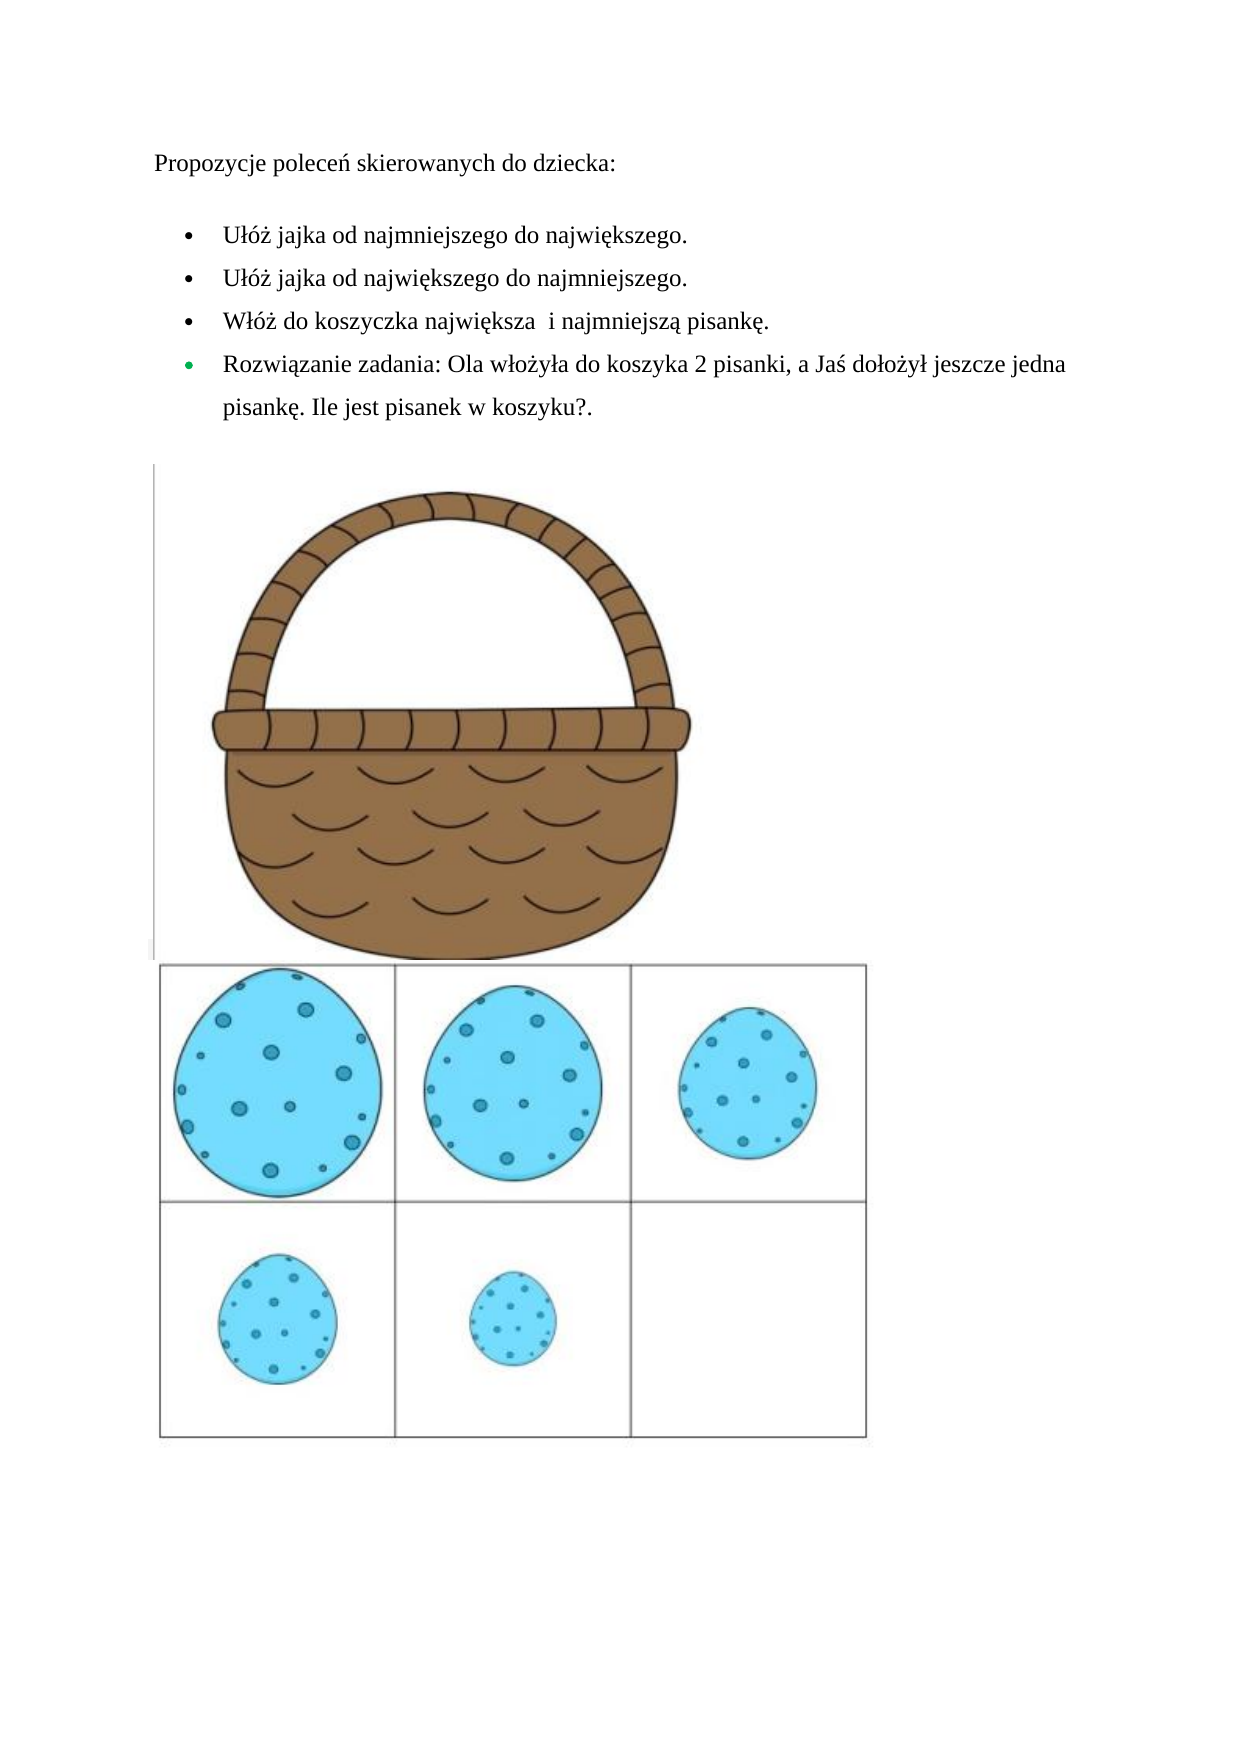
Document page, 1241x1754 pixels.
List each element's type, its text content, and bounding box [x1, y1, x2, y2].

picture [147, 464, 875, 1468]
text Propozycje poleceń skierowanych do dziecka: [148, 148, 1093, 176]
list Ułóż jajka od najmniejszego do największego. [185, 220, 1093, 249]
list Rozwiązanie zadania: Ola włożyła do koszyka 2 pisanki, a Jaś dołożył jeszcze jedna pisankę. Ile jest pisanek w koszyku?. [185, 349, 1093, 421]
list Ułóż jajka od największego do najmniejszego. [185, 263, 1093, 292]
list Włóż do koszyczka największa i najmniejszą pisankę. [185, 306, 1093, 335]
